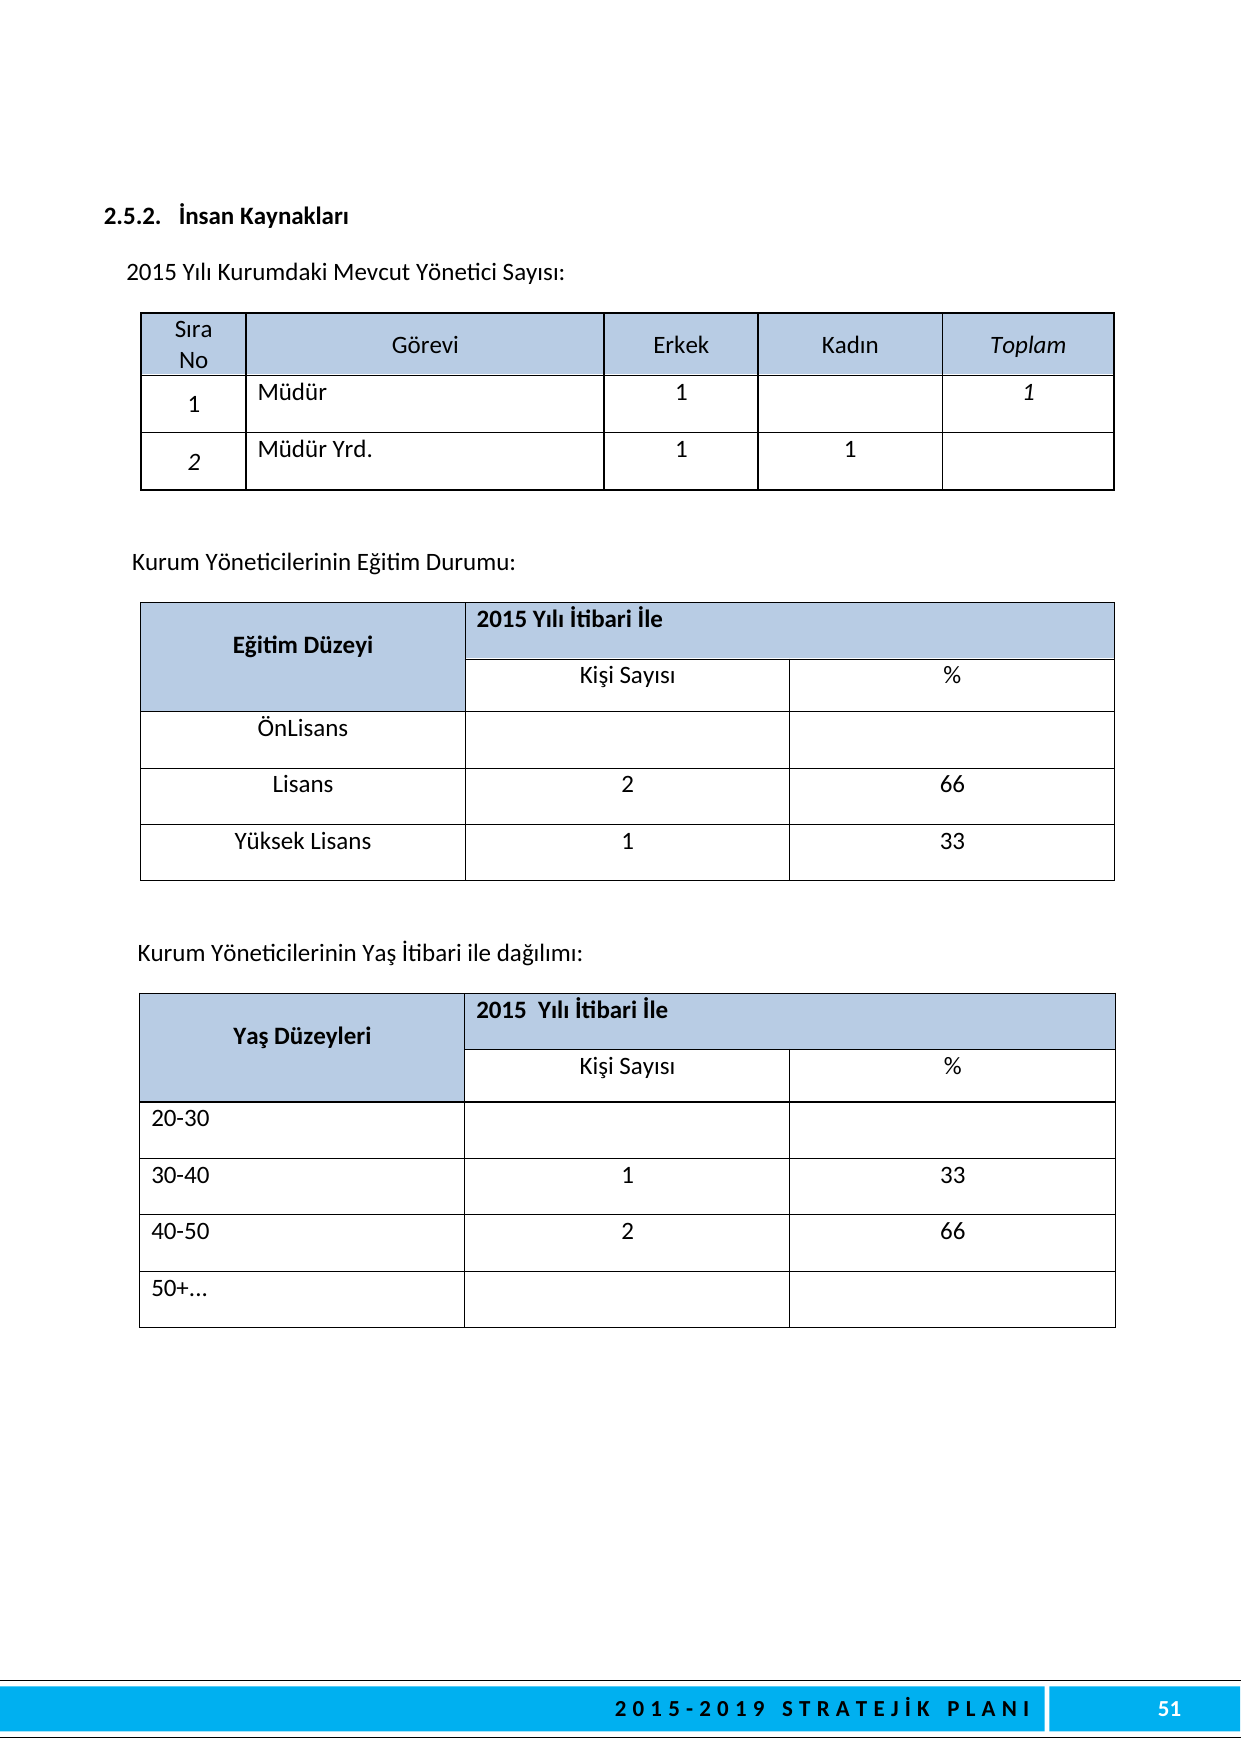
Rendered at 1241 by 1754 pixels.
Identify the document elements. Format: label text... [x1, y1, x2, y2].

table_cell [790, 1272, 1115, 1327]
table_cell 50+... [140, 1272, 464, 1327]
table_cell 1 [759, 433, 942, 489]
table_cell 2 [142, 433, 245, 489]
table_cell % [790, 660, 1114, 711]
table_cell [465, 1103, 789, 1158]
table_cell [759, 376, 942, 432]
table_cell Kişi Sayısı [465, 1050, 789, 1101]
table_cell 20-30 [140, 1103, 464, 1158]
table_cell 2 [466, 769, 789, 824]
table_cell 66 [790, 1215, 1115, 1271]
table_cell 1 [466, 825, 789, 880]
table_header 2015 Yılı İtibari İle [466, 603, 1114, 658]
table_header Sıra No [142, 314, 245, 374]
table_cell Müdür Yrd. [247, 433, 603, 489]
table_cell 2 [465, 1215, 789, 1271]
table_header Eğitim Düzeyi [141, 603, 465, 711]
table_cell Yüksek Lisans [141, 825, 465, 880]
table_header 2015 Yılı İtibari İle [465, 994, 1115, 1049]
table_cell 33 [790, 825, 1114, 880]
table_cell [943, 433, 1113, 489]
table_cell [466, 712, 789, 767]
table_header Kadın [759, 314, 942, 374]
table_cell 1 [605, 433, 757, 489]
table_cell 40-50 [140, 1215, 464, 1271]
list İnsan Kaynakları [103, 200, 1152, 231]
table_cell 1 [465, 1159, 789, 1214]
table_cell 1 [142, 376, 245, 432]
text Kurum Yöneticilerinin Yaş İtibari ile dağılımı: [103, 937, 1152, 967]
table_header Yaş Düzeyleri [140, 994, 464, 1101]
table_cell 33 [790, 1159, 1115, 1214]
table_cell ÖnLisans [141, 712, 465, 767]
table_header Erkek [605, 314, 757, 374]
table_cell Lisans [141, 769, 465, 824]
table_cell [465, 1272, 789, 1327]
text 2015 Yılı Kurumdaki Mevcut Yönetici Sayısı: [103, 256, 1152, 287]
table_cell 30-40 [140, 1159, 464, 1214]
table_cell 1 [605, 376, 757, 432]
text Kurum Yöneticilerinin Eğitim Durumu: [103, 546, 1152, 577]
table_header Toplam [943, 314, 1113, 374]
table_cell % [790, 1050, 1115, 1101]
table_cell 1 [943, 376, 1113, 432]
table_cell [790, 1103, 1115, 1158]
table_cell Müdür [247, 376, 603, 432]
table_cell Kişi Sayısı [466, 660, 789, 711]
table_cell 66 [790, 769, 1114, 824]
table_header Görevi [247, 314, 603, 374]
table_cell [790, 712, 1114, 767]
